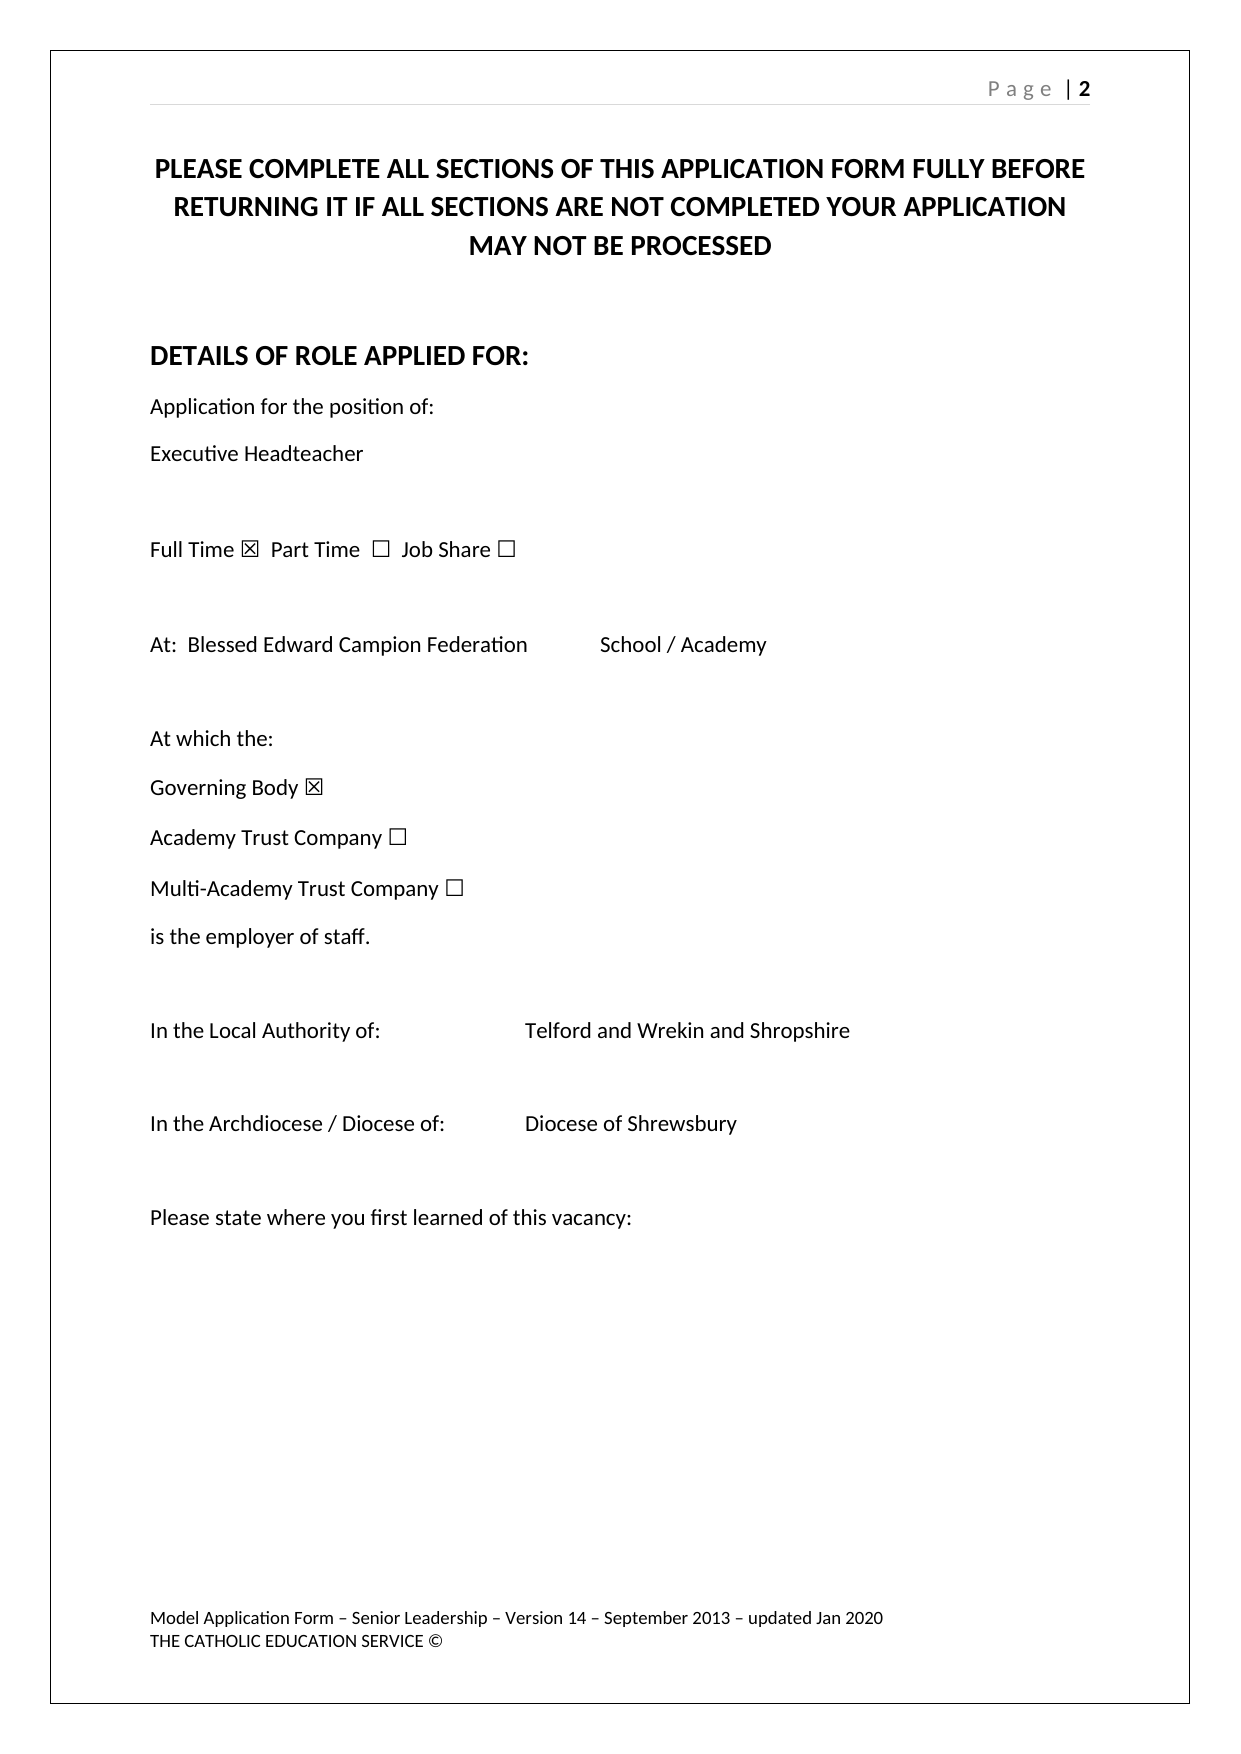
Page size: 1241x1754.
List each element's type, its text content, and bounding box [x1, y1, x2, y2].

text At which the: [150, 724, 1090, 752]
text Application for the position of: [150, 392, 1090, 420]
text In the Archdiocese / Diocese of: Diocese of Shrewsbury [150, 1109, 1090, 1137]
text Governing Body [150, 771, 1090, 802]
text At: Blessed Edward Campion Federation School / Academy [150, 630, 1090, 658]
text In the Local Authority of: Telford and Wrekin and Shropshire [150, 1016, 1090, 1044]
text Multi-Academy Trust Company [150, 872, 1090, 903]
text is the employer of staff. [150, 922, 1090, 950]
text Please state where you first learned of this vacancy: [150, 1203, 1090, 1231]
text Executive Headteacher [150, 439, 1090, 467]
text DETAILS OF ROLE APPLIED FOR: [150, 337, 1090, 373]
text Academy Trust Company [150, 821, 1090, 852]
text Full Time Part Time Job Share [150, 533, 1090, 564]
text PLEASE COMPLETE ALL SECTIONS OF THIS APPLICATION FORM FULLY BEFORE RETURNING IT IF ALL SECTIONS ARE NOT COMPLETED YOUR APPLICATION MAY NOT BE PROCESSED [150, 150, 1090, 262]
